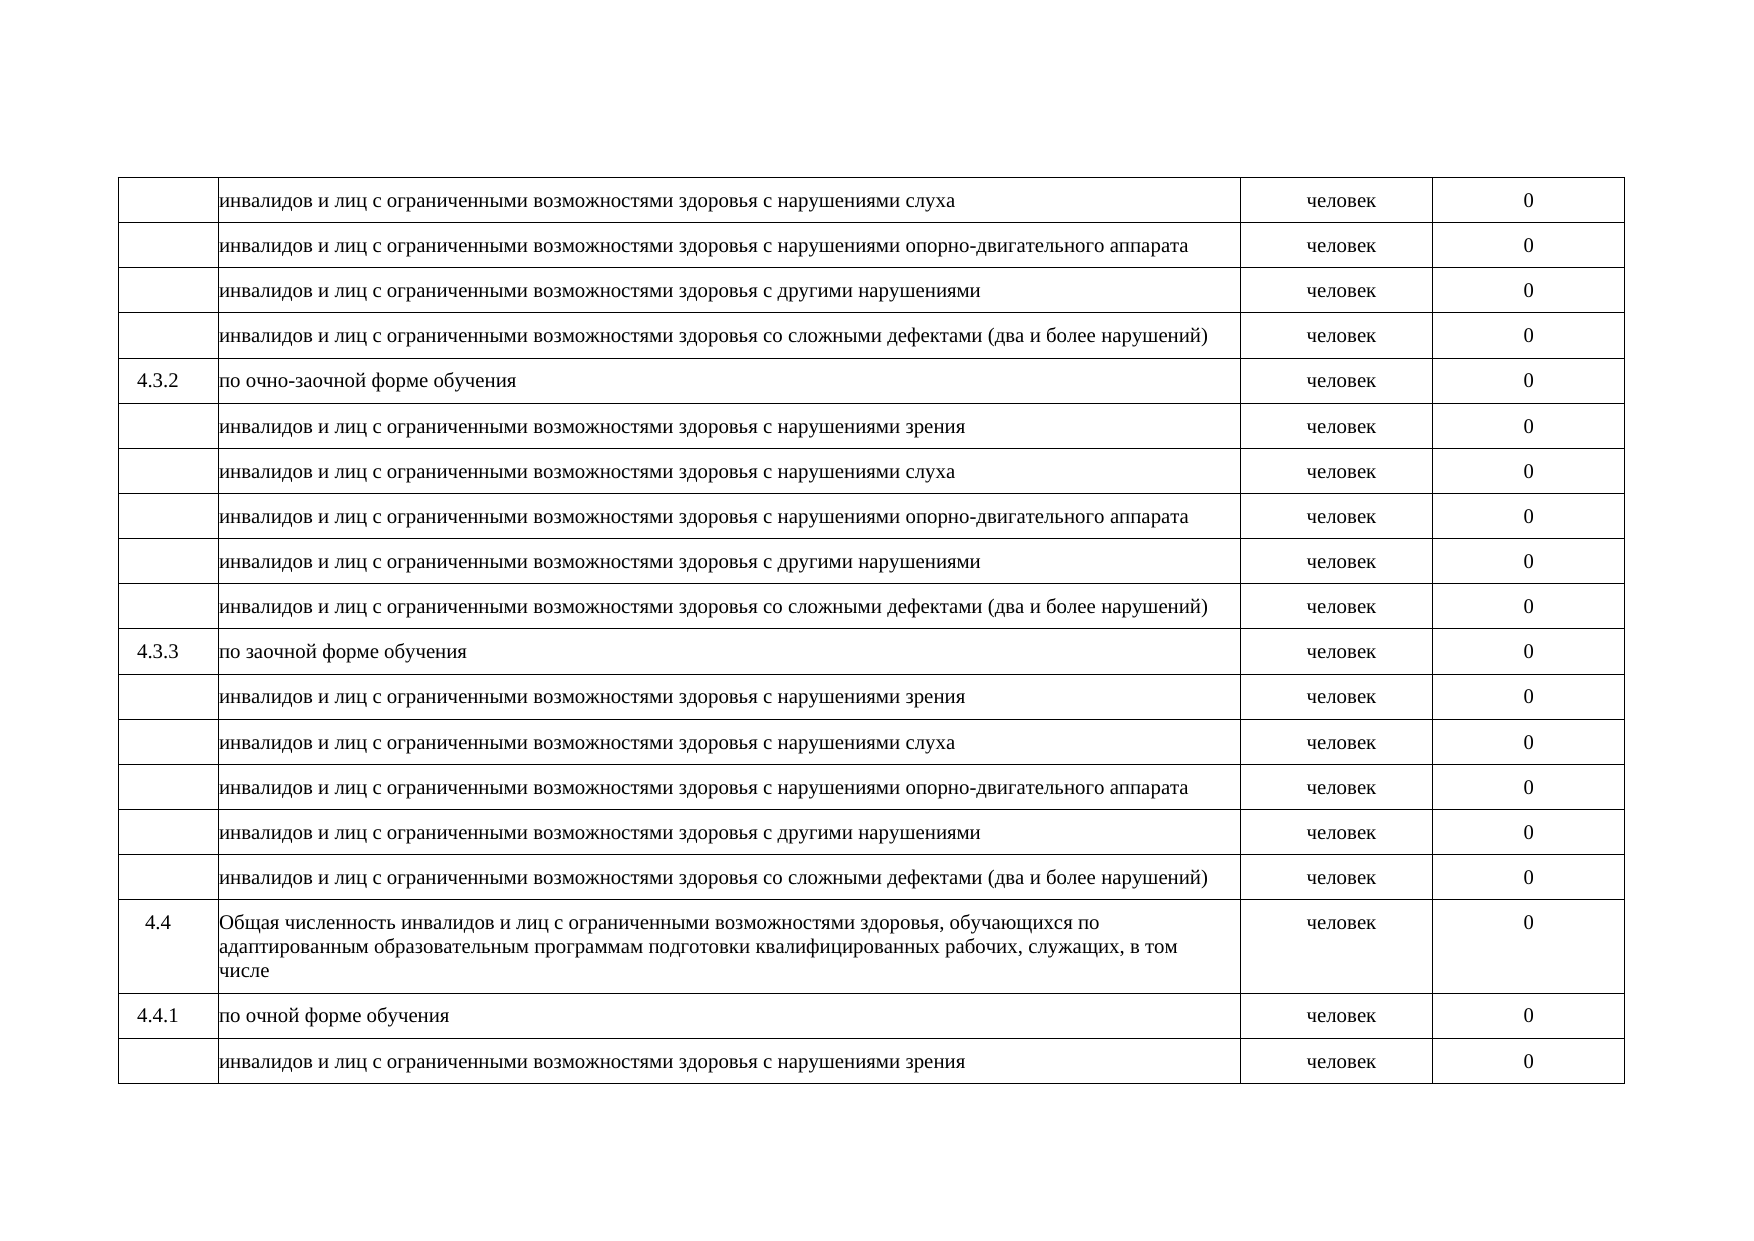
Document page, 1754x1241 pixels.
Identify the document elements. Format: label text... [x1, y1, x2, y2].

table_cell 0 [1433, 359, 1624, 403]
table_cell человек [1241, 994, 1432, 1037]
table_cell инвалидов и лиц с ограниченными возможностями здоровья с другими нарушениями [219, 268, 1240, 312]
table_cell 0 [1433, 313, 1624, 357]
table_cell [119, 675, 218, 719]
table_cell инвалидов и лиц с ограниченными возможностями здоровья с другими нарушениями [219, 539, 1240, 583]
table_cell инвалидов и лиц с ограниченными возможностями здоровья с нарушениями опорно-двигательного аппарата [219, 765, 1240, 809]
table_cell человек [1241, 720, 1432, 764]
table_cell 0 [1433, 268, 1624, 312]
table_cell 0 [1433, 675, 1624, 719]
table_cell человек [1241, 629, 1432, 673]
table_cell человек [1241, 810, 1432, 854]
table_cell [119, 404, 218, 448]
table_cell инвалидов и лиц с ограниченными возможностями здоровья с нарушениями зрения [219, 1039, 1240, 1083]
table_cell 4.3.2 [119, 359, 218, 403]
table_cell 0 [1433, 449, 1624, 493]
table_cell человек [1241, 404, 1432, 448]
table_cell [119, 584, 218, 628]
table_cell 0 [1433, 720, 1624, 764]
table_header человек [1241, 178, 1432, 222]
table_cell человек [1241, 765, 1432, 809]
table_cell 0 [1433, 494, 1624, 538]
table_cell [119, 765, 218, 809]
table_cell инвалидов и лиц с ограниченными возможностями здоровья со сложными дефектами (два и более нарушений) [219, 584, 1240, 628]
table_header [119, 178, 218, 222]
table_cell человек [1241, 1039, 1432, 1083]
table_cell инвалидов и лиц с ограниченными возможностями здоровья с нарушениями опорно-двигательного аппарата [219, 223, 1240, 267]
table_cell инвалидов и лиц с ограниченными возможностями здоровья с нарушениями опорно-двигательного аппарата [219, 494, 1240, 538]
table_cell 4.3.3 [119, 629, 218, 673]
table_cell человек [1241, 675, 1432, 719]
table_cell [119, 720, 218, 764]
table_cell [119, 494, 218, 538]
table_cell Общая численность инвалидов и лиц с ограниченными возможностями здоровья, обучающихся по адаптированным образовательным программам подготовки квалифицированных рабочих, служащих, в том числе [219, 900, 1240, 992]
table_cell [119, 313, 218, 357]
table_cell 4.4 [119, 900, 218, 992]
table_cell инвалидов и лиц с ограниченными возможностями здоровья с нарушениями зрения [219, 675, 1240, 719]
table_cell человек [1241, 539, 1432, 583]
table_cell 0 [1433, 855, 1624, 899]
table_cell инвалидов и лиц с ограниченными возможностями здоровья с нарушениями зрения [219, 404, 1240, 448]
table_cell 0 [1433, 1039, 1624, 1083]
table_cell человек [1241, 494, 1432, 538]
table_cell [119, 223, 218, 267]
table_header инвалидов и лиц с ограниченными возможностями здоровья с нарушениями слуха [219, 178, 1240, 222]
table_cell 0 [1433, 765, 1624, 809]
table_cell 0 [1433, 584, 1624, 628]
table_cell человек [1241, 584, 1432, 628]
table_cell 0 [1433, 404, 1624, 448]
table_cell человек [1241, 313, 1432, 357]
table_cell человек [1241, 900, 1432, 992]
table_cell по заочной форме обучения [219, 629, 1240, 673]
table_cell инвалидов и лиц с ограниченными возможностями здоровья со сложными дефектами (два и более нарушений) [219, 855, 1240, 899]
table_cell по очно-заочной форме обучения [219, 359, 1240, 403]
table_cell инвалидов и лиц с ограниченными возможностями здоровья с другими нарушениями [219, 810, 1240, 854]
table_cell человек [1241, 855, 1432, 899]
table_cell [119, 810, 218, 854]
table_cell 4.4.1 [119, 994, 218, 1037]
table_cell 0 [1433, 223, 1624, 267]
table_cell 0 [1433, 900, 1624, 992]
table_cell человек [1241, 223, 1432, 267]
table_cell 0 [1433, 810, 1624, 854]
table_cell [119, 539, 218, 583]
table_cell 0 [1433, 539, 1624, 583]
table_cell [119, 855, 218, 899]
table_cell по очной форме обучения [219, 994, 1240, 1037]
table_cell человек [1241, 449, 1432, 493]
table_cell человек [1241, 268, 1432, 312]
table_cell человек [1241, 359, 1432, 403]
table_cell [119, 1039, 218, 1083]
table_cell [119, 268, 218, 312]
table_cell [119, 449, 218, 493]
table_cell 0 [1433, 994, 1624, 1037]
table_cell инвалидов и лиц с ограниченными возможностями здоровья со сложными дефектами (два и более нарушений) [219, 313, 1240, 357]
table_cell инвалидов и лиц с ограниченными возможностями здоровья с нарушениями слуха [219, 449, 1240, 493]
table_cell 0 [1433, 629, 1624, 673]
table_header 0 [1433, 178, 1624, 222]
table_cell инвалидов и лиц с ограниченными возможностями здоровья с нарушениями слуха [219, 720, 1240, 764]
